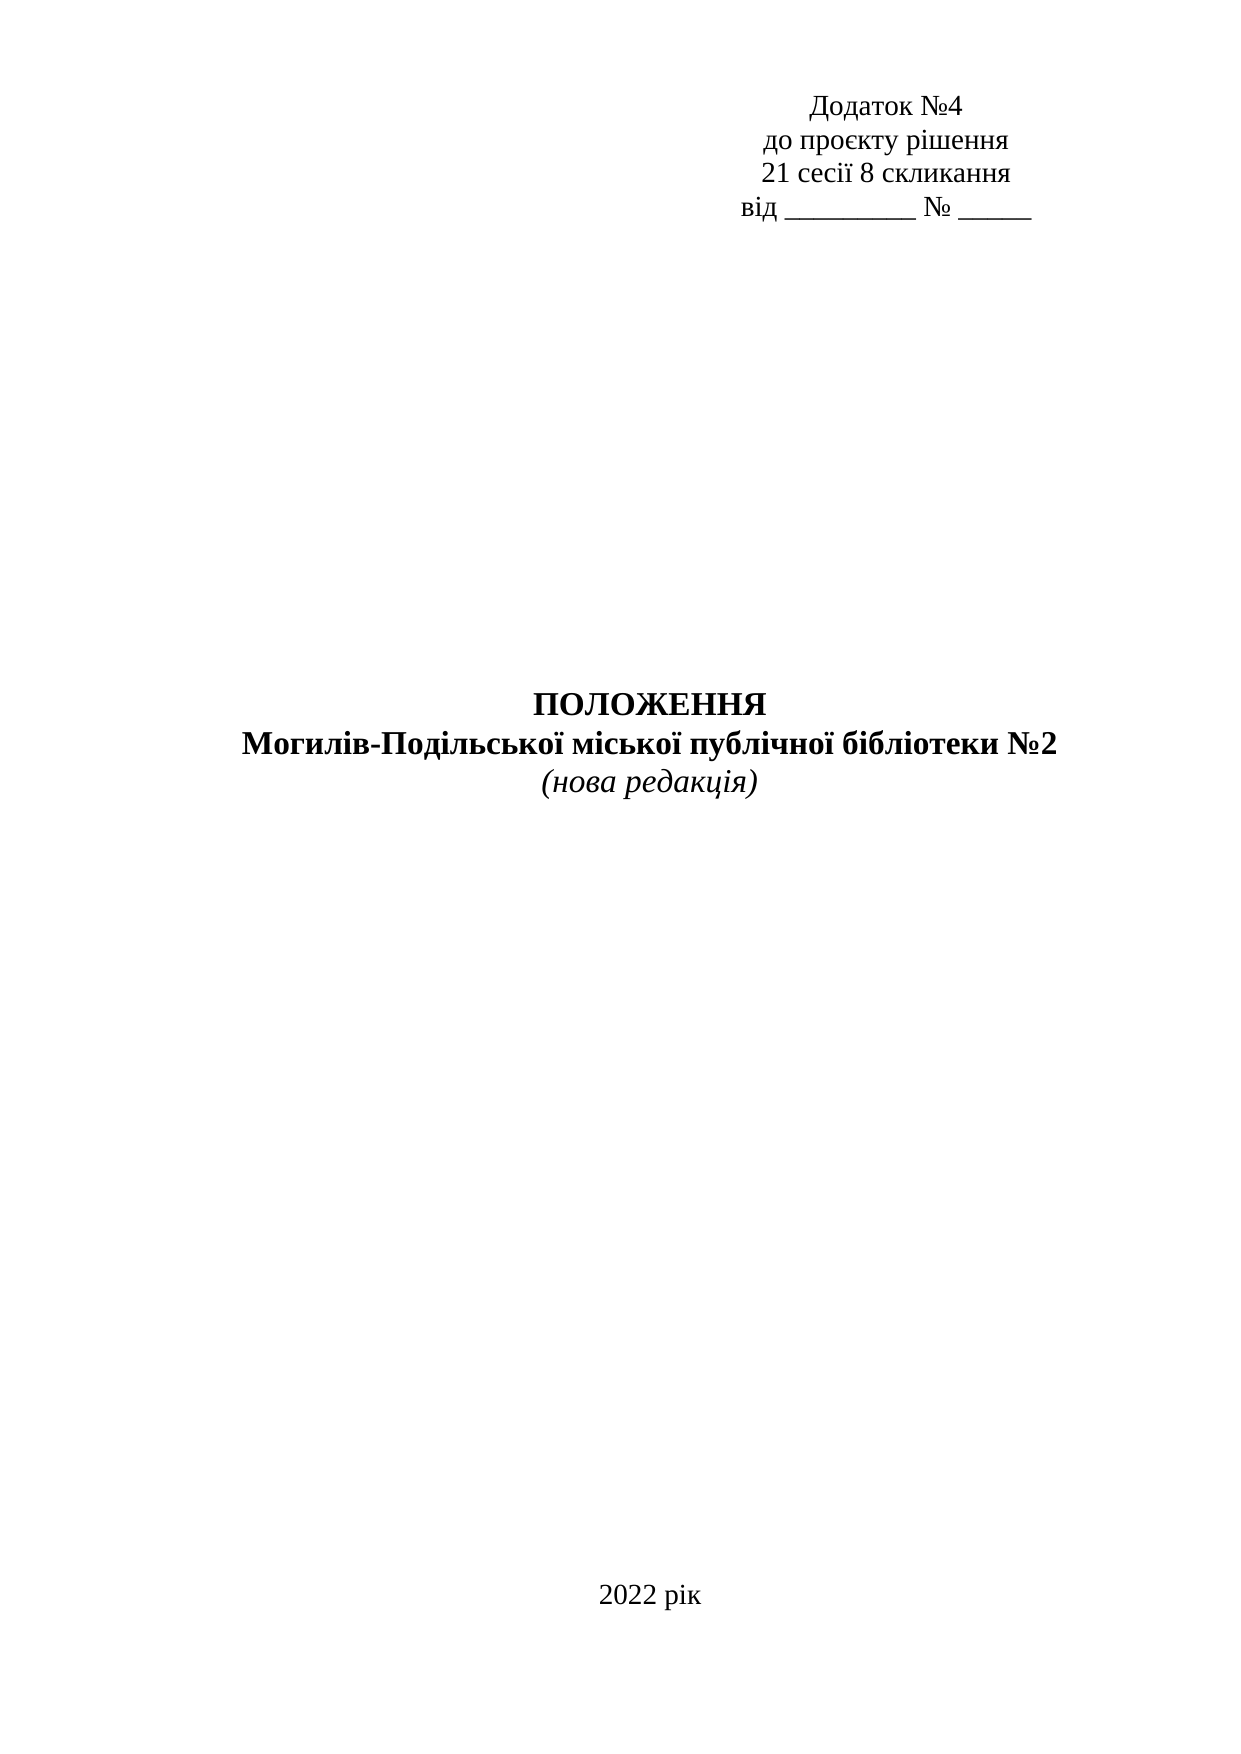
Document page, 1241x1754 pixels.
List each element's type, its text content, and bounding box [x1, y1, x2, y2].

text Могилів-Подільської міської публічної бібліотеки №2 [148, 723, 1152, 761]
text 21 сесії 8 скликання [620, 156, 1152, 189]
text (нова редакція) [148, 761, 1152, 800]
text 2022 рік [148, 1577, 1152, 1611]
text від _________ № _____ [620, 189, 1152, 223]
text до проєкту рішення [620, 122, 1152, 156]
text ПОЛОЖЕННЯ [148, 685, 1152, 723]
text Додаток №4 [620, 88, 1152, 122]
